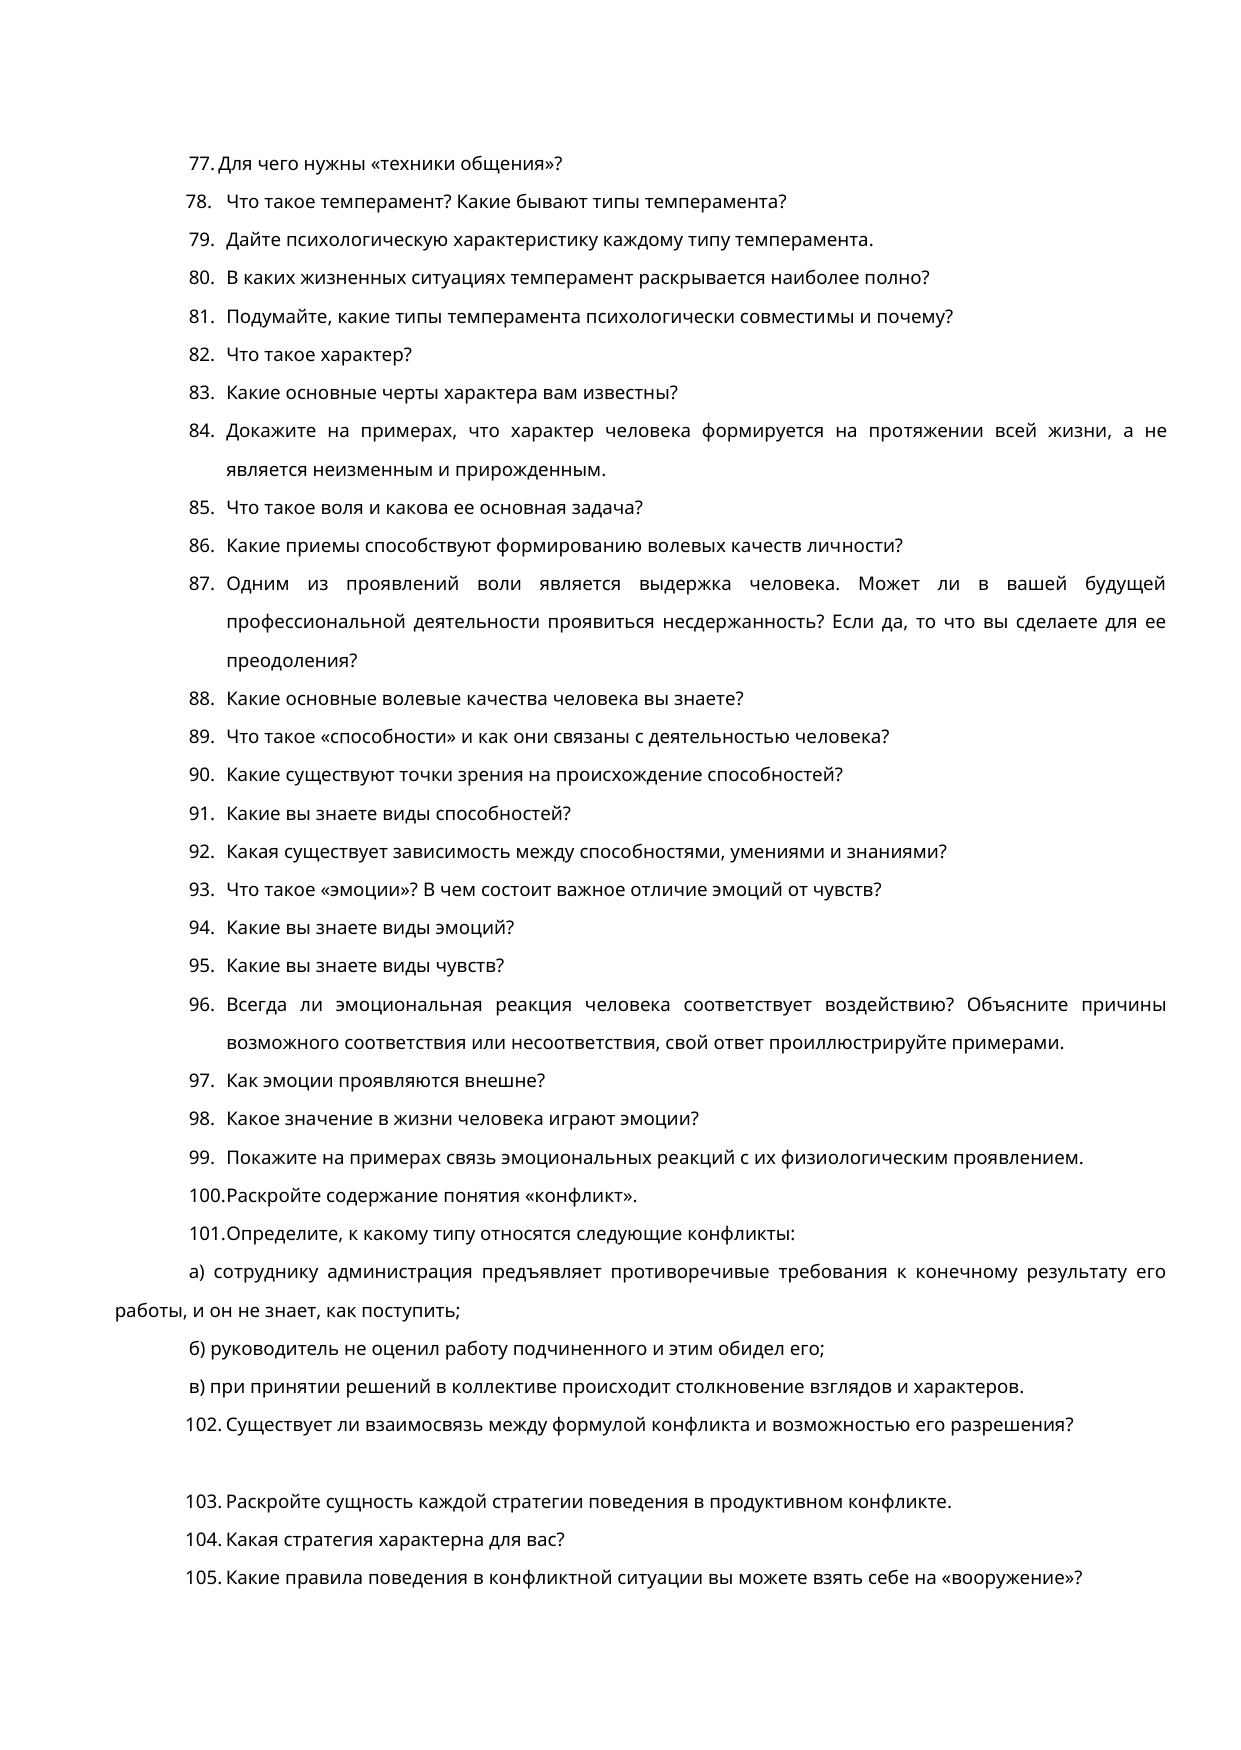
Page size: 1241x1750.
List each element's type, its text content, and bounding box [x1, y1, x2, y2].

list Существует ли взаимосвязь между формулой конфликта и возможностью его разрешения? [185, 1412, 1167, 1437]
list Как эмоции проявляются внешне? [188, 1067, 1167, 1093]
list Докажите на примерах, что характер человека формируется на протяжении всей жизни, а не является неизменным и прирожденным. [188, 418, 1167, 481]
list Что такое характер? [188, 341, 1167, 367]
list Какое значение в жизни человека играют эмоции? [188, 1106, 1167, 1131]
list Какие приемы способствуют формированию волевых качеств личности? [188, 532, 1167, 558]
list Раскройте сущность каждой стратегии поведения в продуктивном конфликте. [185, 1488, 1167, 1513]
list Какие основные волевые качества человека вы знаете? [188, 685, 1167, 711]
text а) сотруднику администрация предъявляет противоречивые требования к конечному результату его работы, и он не знает, как поступить; [114, 1259, 1167, 1322]
list Определите, к какому типу относятся следующие конфликты: [188, 1220, 1167, 1246]
list Что такое воля и какова ее основная задача? [188, 494, 1167, 519]
list Какие существуют точки зрения на происхождение способностей? [188, 762, 1167, 787]
text в) при принятии решений в коллективе происходит столкновение взглядов и характеров. [114, 1373, 1167, 1399]
list Всегда ли эмоциональная реакция человека соответствует воздействию? Объясните причины возможного соответствия или несоответствия, свой ответ проиллюстрируйте примерами. [188, 991, 1167, 1055]
list Раскройте содержание понятия «конфликт». [188, 1182, 1167, 1208]
list Что такое «способности» и как они связаны с деятельностью человека? [188, 723, 1167, 749]
list Что такое темперамент? Какие бывают типы темперамента? [185, 188, 1167, 214]
list Какие правила поведения в конфликтной ситуации вы можете взять себе на «вооружение»? [185, 1564, 1167, 1590]
list Какие вы знаете виды чувств? [188, 953, 1167, 978]
list Какие вы знаете виды эмоций? [188, 914, 1167, 940]
list Какие основные черты характера вам известны? [188, 379, 1167, 405]
list Дайте психологическую характеристику каждому типу темперамента. [188, 226, 1167, 252]
list Одним из проявлений воли является выдержка человека. Может ли в вашей будущей профессиональной деятельности проявиться несдержанность? Если да, то что вы сделаете для ее преодоления? [188, 571, 1167, 672]
list Какая стратегия характерна для вас? [185, 1526, 1167, 1552]
list Покажите на примерах связь эмоциональных реакций с их физиологическим проявлением. [188, 1144, 1167, 1169]
list Подумайте, какие типы темперамента психологически совместимы и почему? [188, 303, 1167, 328]
list Что такое «эмоции»? В чем состоит важное отличие эмоций от чувств? [188, 876, 1167, 902]
list Какие вы знаете виды способностей? [188, 800, 1167, 825]
list Для чего нужны «техники общения»? [188, 150, 1167, 176]
text б) руководитель не оценил работу подчиненного и этим обидел его; [114, 1335, 1167, 1361]
list В каких жизненных ситуациях темперамент раскрывается наиболее полно? [188, 265, 1167, 290]
list Какая существует зависимость между способностями, умениями и знаниями? [188, 838, 1167, 864]
